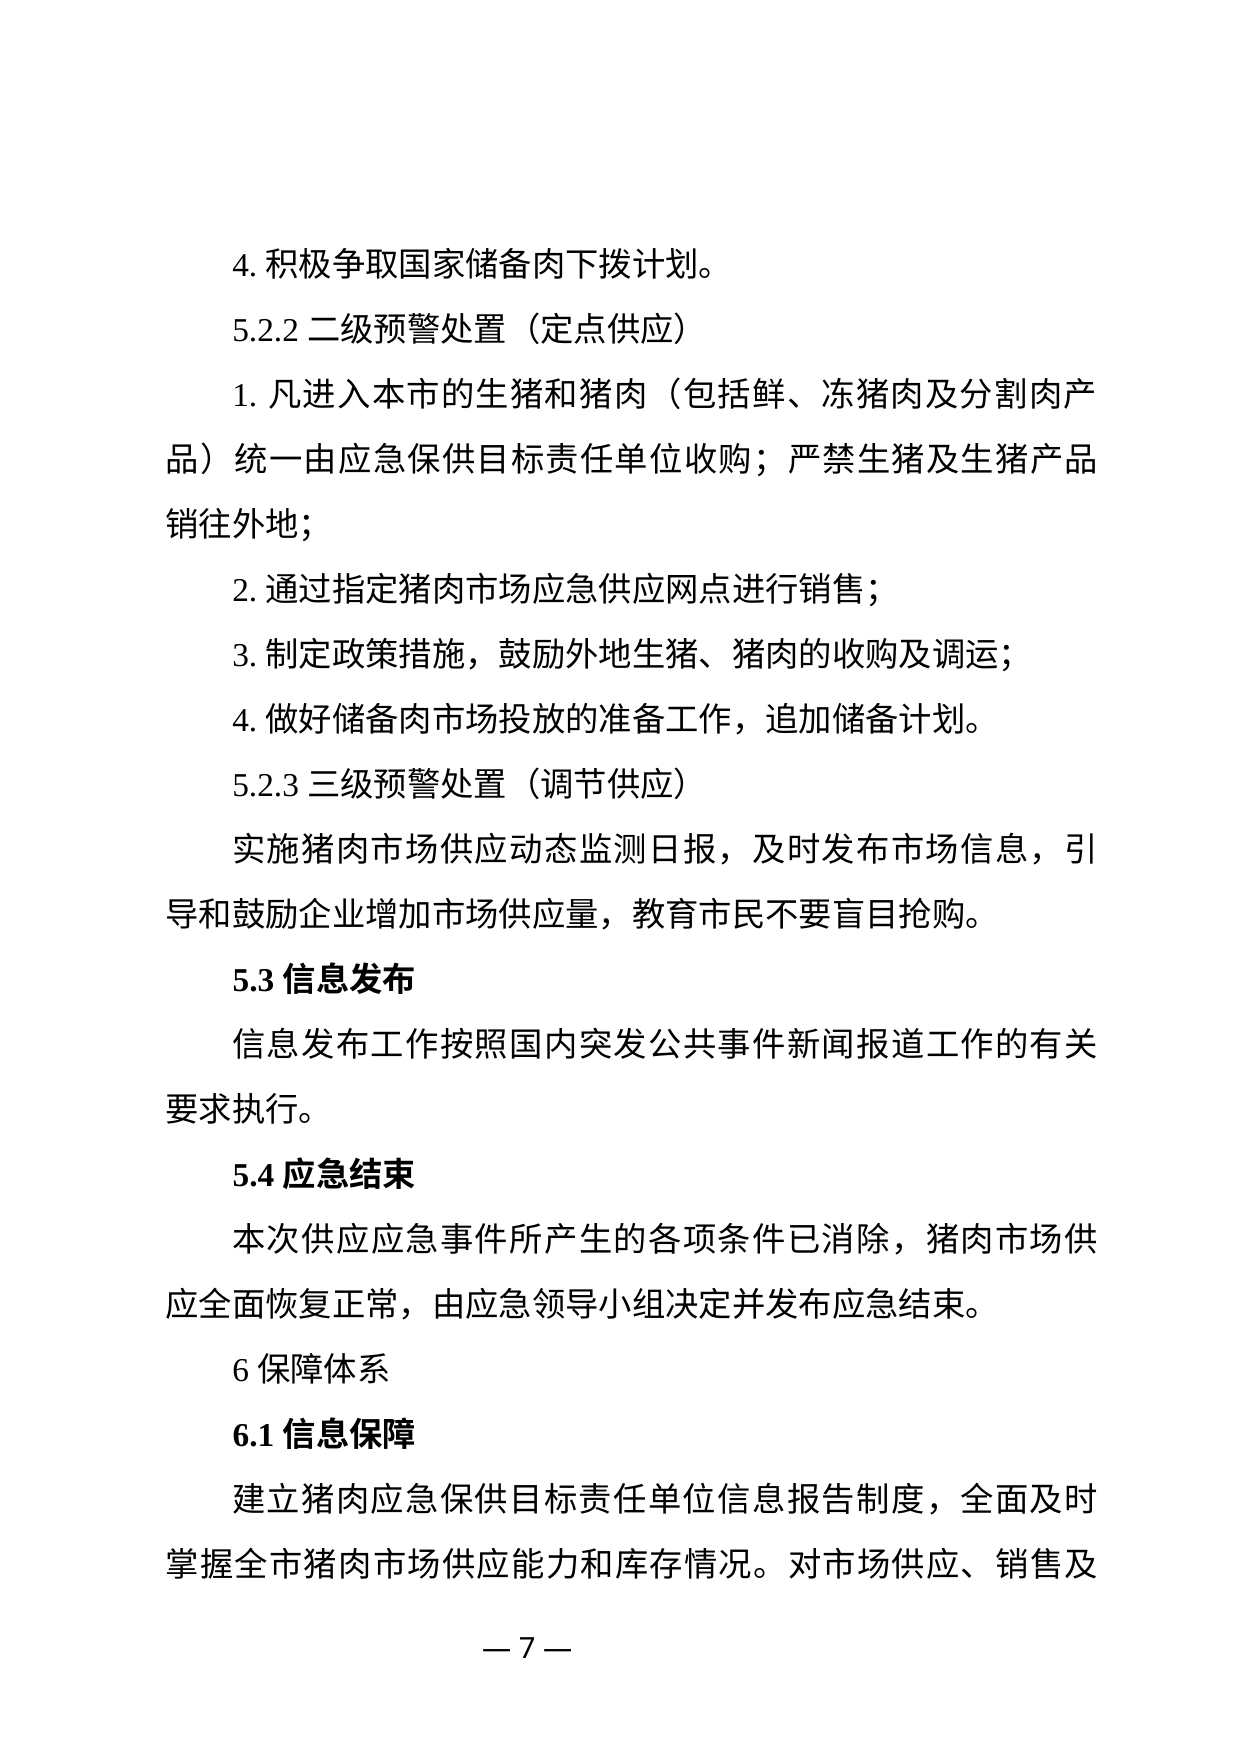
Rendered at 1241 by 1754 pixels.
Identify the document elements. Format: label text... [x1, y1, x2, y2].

text 本次供应应急事件所产生的各项条件已消除，猪肉市场供应全面恢复正常，由应急领导小组决定并发布应急结束。 [165, 1205, 1098, 1335]
text 5.2.2 二级预警处置（定点供应） [165, 295, 1098, 360]
text 4. 积极争取国家储备肉下拨计划。 [165, 230, 1098, 295]
text 1. 凡进入本市的生猪和猪肉（包括鲜、冻猪肉及分割肉产品）统一由应急保供目标责任单位收购；严禁生猪及生猪产品销往外地； [165, 360, 1098, 555]
text 5.2.3 三级预警处置（调节供应） [165, 750, 1098, 815]
text 6 保障体系 [165, 1335, 1098, 1400]
text 4. 做好储备肉市场投放的准备工作，追加储备计划。 [165, 685, 1098, 750]
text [165, 1465, 1098, 1595]
text 2. 通过指定猪肉市场应急供应网点进行销售； [165, 555, 1098, 620]
text 6.1 信息保障 [165, 1400, 1098, 1465]
text 5.3 信息发布 [165, 945, 1098, 1010]
text 5.4 应急结束 [165, 1140, 1098, 1205]
text 3. 制定政策措施，鼓励外地生猪、猪肉的收购及调运； [165, 620, 1098, 685]
text 信息发布工作按照国内突发公共事件新闻报道工作的有关要求执行。 [165, 1010, 1098, 1140]
text 实施猪肉市场供应动态监测日报，及时发布市场信息，引导和鼓励企业增加市场供应量，教育市民不要盲目抢购。 [165, 815, 1098, 945]
